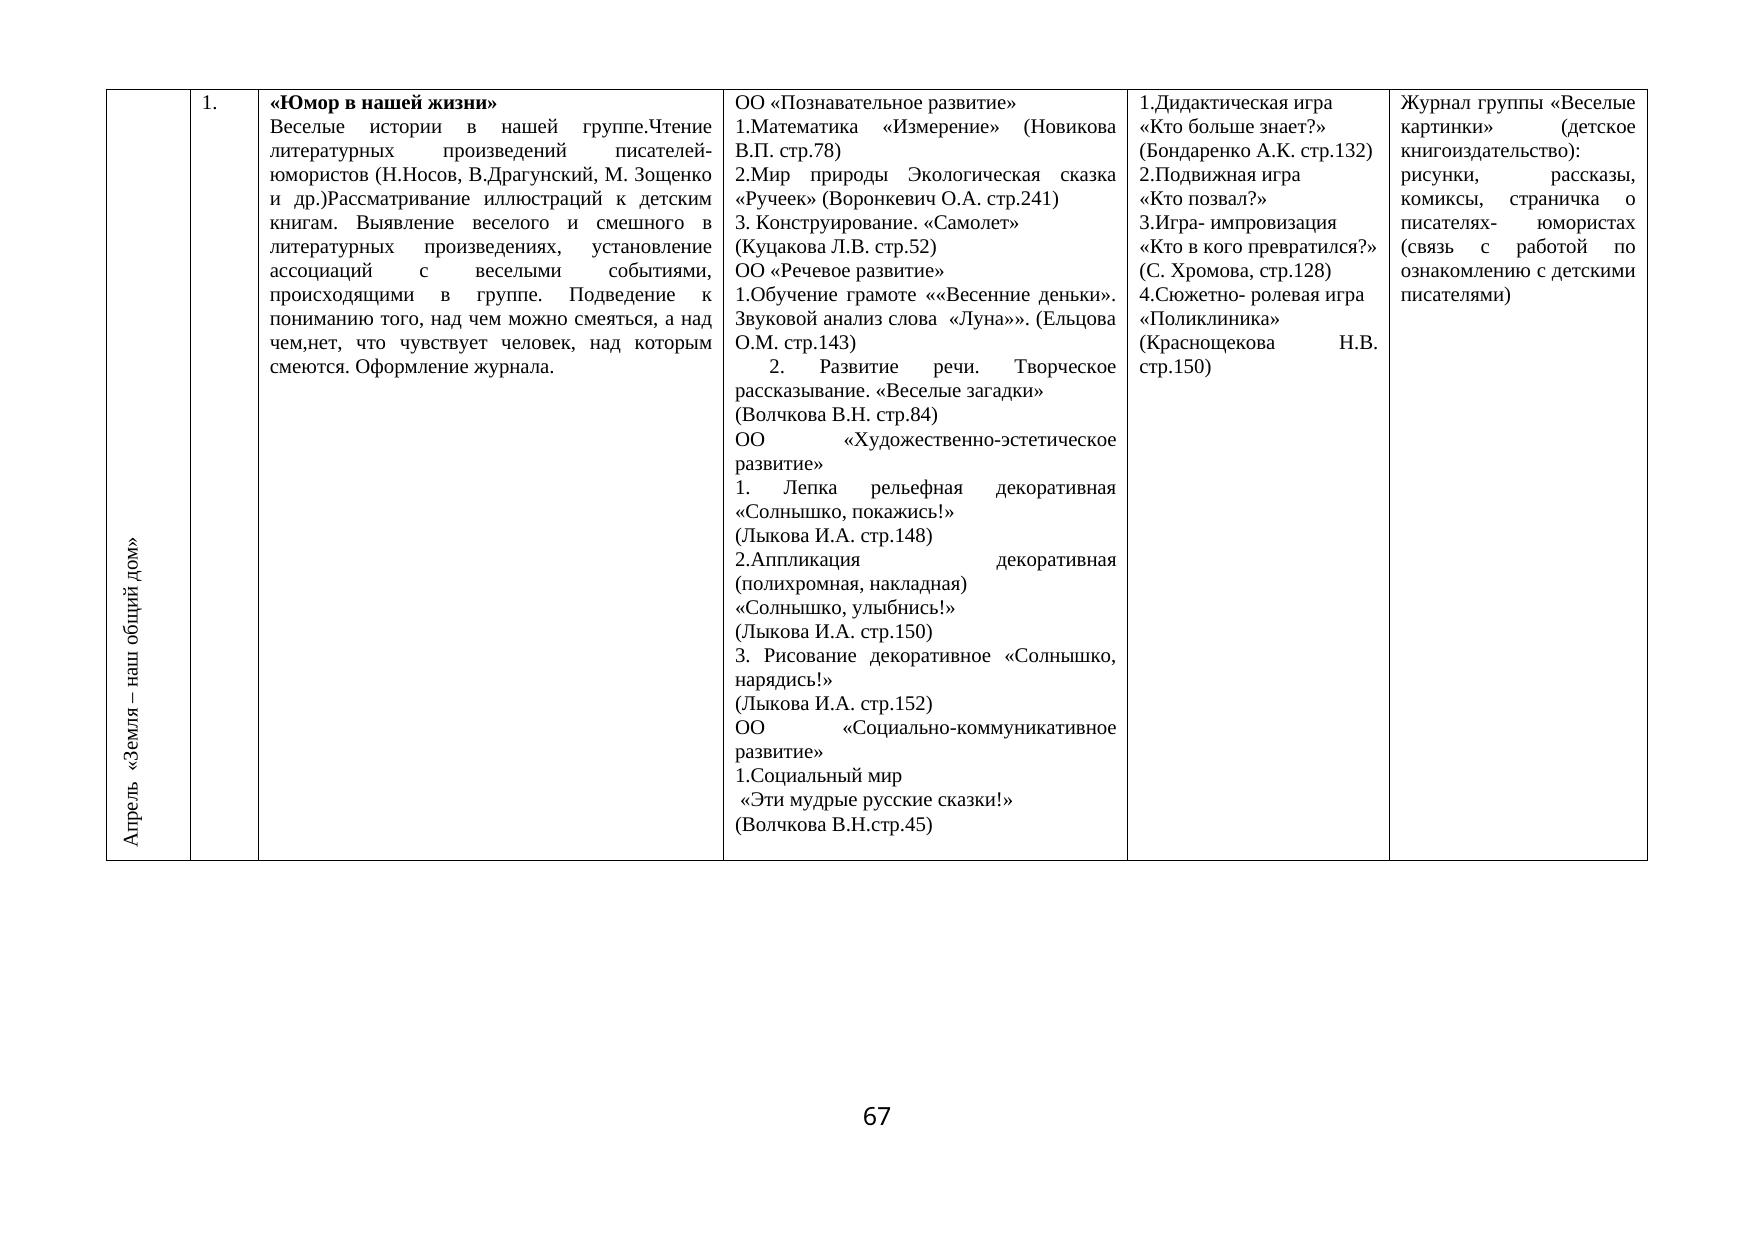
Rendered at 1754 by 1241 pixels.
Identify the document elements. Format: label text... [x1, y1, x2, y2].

table_cell Журнал группы «Веселые картинки» (детское книгоиздательство): рисунки, рассказы, комиксы, страничка о писателях- юмористах (связь с работой по ознакомлению с детскими писателями) [1390, 90, 1647, 859]
table_cell Апрель «Земля – наш общий дом» [107, 90, 190, 859]
table_cell 1. [191, 90, 258, 859]
table_cell «Юмор в нашей жизни» Веселые истории в нашей группе.Чтение литературных произведений писателей-юмористов (Н.Носов, В.Драгунский, М. Зощенко и др.)Рассматривание иллюстраций к детским книгам. Выявление веселого и смешного в литературных произведениях, установление ассоциаций с веселыми событиями, происходящими в группе. Подведение к пониманию того, над чем можно смеяться, а над чем,нет, что чувствует человек, над которым смеются. Оформление журнала. [259, 90, 723, 859]
table_cell 1.Дидактическая игра «Кто больше знает?» (Бондаренко А.К. стр.132) 2.Подвижная игра «Кто позвал?» 3.Игра- импровизация «Кто в кого превратился?» (С. Хромова, стр.128) 4.Сюжетно- ролевая игра «Поликлиника» (Краснощекова Н.В. стр.150) [1128, 90, 1389, 859]
table_cell ОО «Познавательное развитие» 1.Математика «Измерение» (Новикова В.П. стр.78) 2.Мир природы Экологическая сказка «Ручеек» (Воронкевич О.А. стр.241) 3. Конструирование. «Самолет» (Куцакова Л.В. стр.52) ОО «Речевое развитие» 1.Обучение грамоте ««Весенние деньки». Звуковой анализ слова «Луна»». (Ельцова О.М. стр.143) 2. Развитие речи. Творческое рассказывание. «Веселые загадки» (Волчкова В.Н. стр.84) ОО «Художественно-эстетическое развитие» 1. Лепка рельефная декоративная «Солнышко, покажись!» (Лыкова И.А. стр.148) 2.Аппликация декоративная (полихромная, накладная) «Солнышко, улыбнись!» (Лыкова И.А. стр.150) 3. Рисование декоративное «Солнышко, нарядись!» (Лыкова И.А. стр.152) ОО «Социально-коммуникативное развитие» 1.Социальный мир «Эти мудрые русские сказки!» (Волчкова В.Н.стр.45) [724, 90, 1127, 859]
